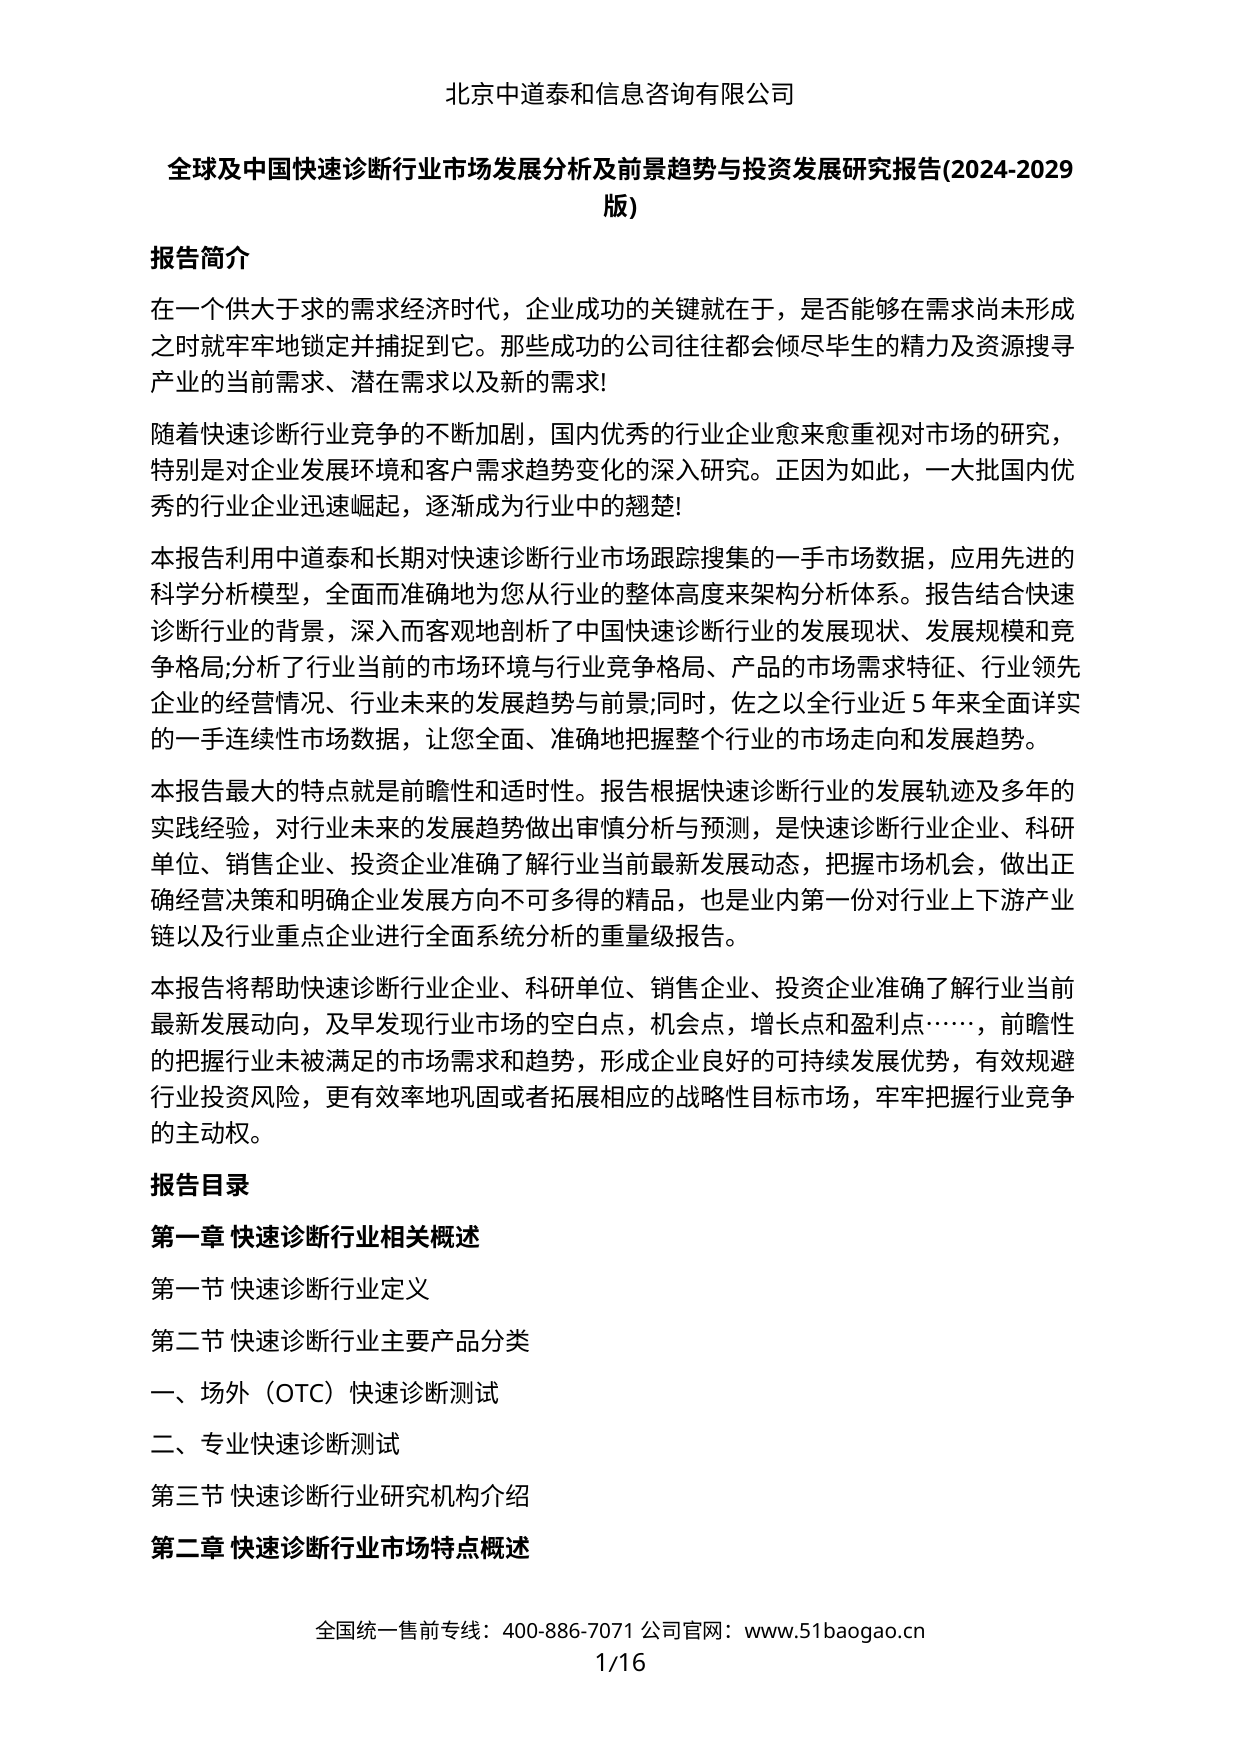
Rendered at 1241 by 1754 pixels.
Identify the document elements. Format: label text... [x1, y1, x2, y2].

text 全球及中国快速诊断行业市场发展分析及前景趋势与投资发展研究报告(2024-2029版) [150, 150, 1090, 222]
text 第一节 快速诊断行业定义 [150, 1269, 1090, 1306]
text 本报告利用中道泰和长期对快速诊断行业市场跟踪搜集的一手市场数据，应用先进的科学分析模型，全面而准确地为您从行业的整体高度来架构分析体系。报告结合快速诊断行业的背景，深入而客观地剖析了中国快速诊断行业的发展现状、发展规模和竞争格局;分析了行业当前的市场环境与行业竞争格局、产品的市场需求特征、行业领先企业的经营情况、行业未来的发展趋势与前景;同时，佐之以全行业近5年来全面详实的一手连续性市场数据，让您全面、准确地把握整个行业的市场走向和发展趋势。 [150, 539, 1090, 756]
text 第三节 快速诊断行业研究机构介绍 [150, 1477, 1090, 1513]
text 本报告最大的特点就是前瞻性和适时性。报告根据快速诊断行业的发展轨迹及多年的实践经验，对行业未来的发展趋势做出审慎分析与预测，是快速诊断行业企业、科研单位、销售企业、投资企业准确了解行业当前最新发展动态，把握市场机会，做出正确经营决策和明确企业发展方向不可多得的精品，也是业内第一份对行业上下游产业链以及行业重点企业进行全面系统分析的重量级报告。 [150, 772, 1090, 953]
text 在一个供大于求的需求经济时代，企业成功的关键就在于，是否能够在需求尚未形成之时就牢牢地锁定并捕捉到它。那些成功的公司往往都会倾尽毕生的精力及资源搜寻产业的当前需求、潜在需求以及新的需求! [150, 290, 1090, 399]
text 随着快速诊断行业竞争的不断加剧，国内优秀的行业企业愈来愈重视对市场的研究，特别是对企业发展环境和客户需求趋势变化的深入研究。正因为如此，一大批国内优秀的行业企业迅速崛起，逐渐成为行业中的翘楚! [150, 414, 1090, 523]
text 报告简介 [150, 238, 1090, 274]
text 报告目录 [150, 1166, 1090, 1202]
text 第二章 快速诊断行业市场特点概述 [150, 1529, 1090, 1565]
text 二、专业快速诊断测试 [150, 1425, 1090, 1461]
text 一、场外（OTC）快速诊断测试 [150, 1373, 1090, 1409]
text 本报告将帮助快速诊断行业企业、科研单位、销售企业、投资企业准确了解行业当前最新发展动向，及早发现行业市场的空白点，机会点，增长点和盈利点……，前瞻性的把握行业未被满足的市场需求和趋势，形成企业良好的可持续发展优势，有效规避行业投资风险，更有效率地巩固或者拓展相应的战略性目标市场，牢牢把握行业竞争的主动权。 [150, 969, 1090, 1150]
text 第一章 快速诊断行业相关概述 [150, 1217, 1090, 1254]
text 第二节 快速诊断行业主要产品分类 [150, 1321, 1090, 1357]
